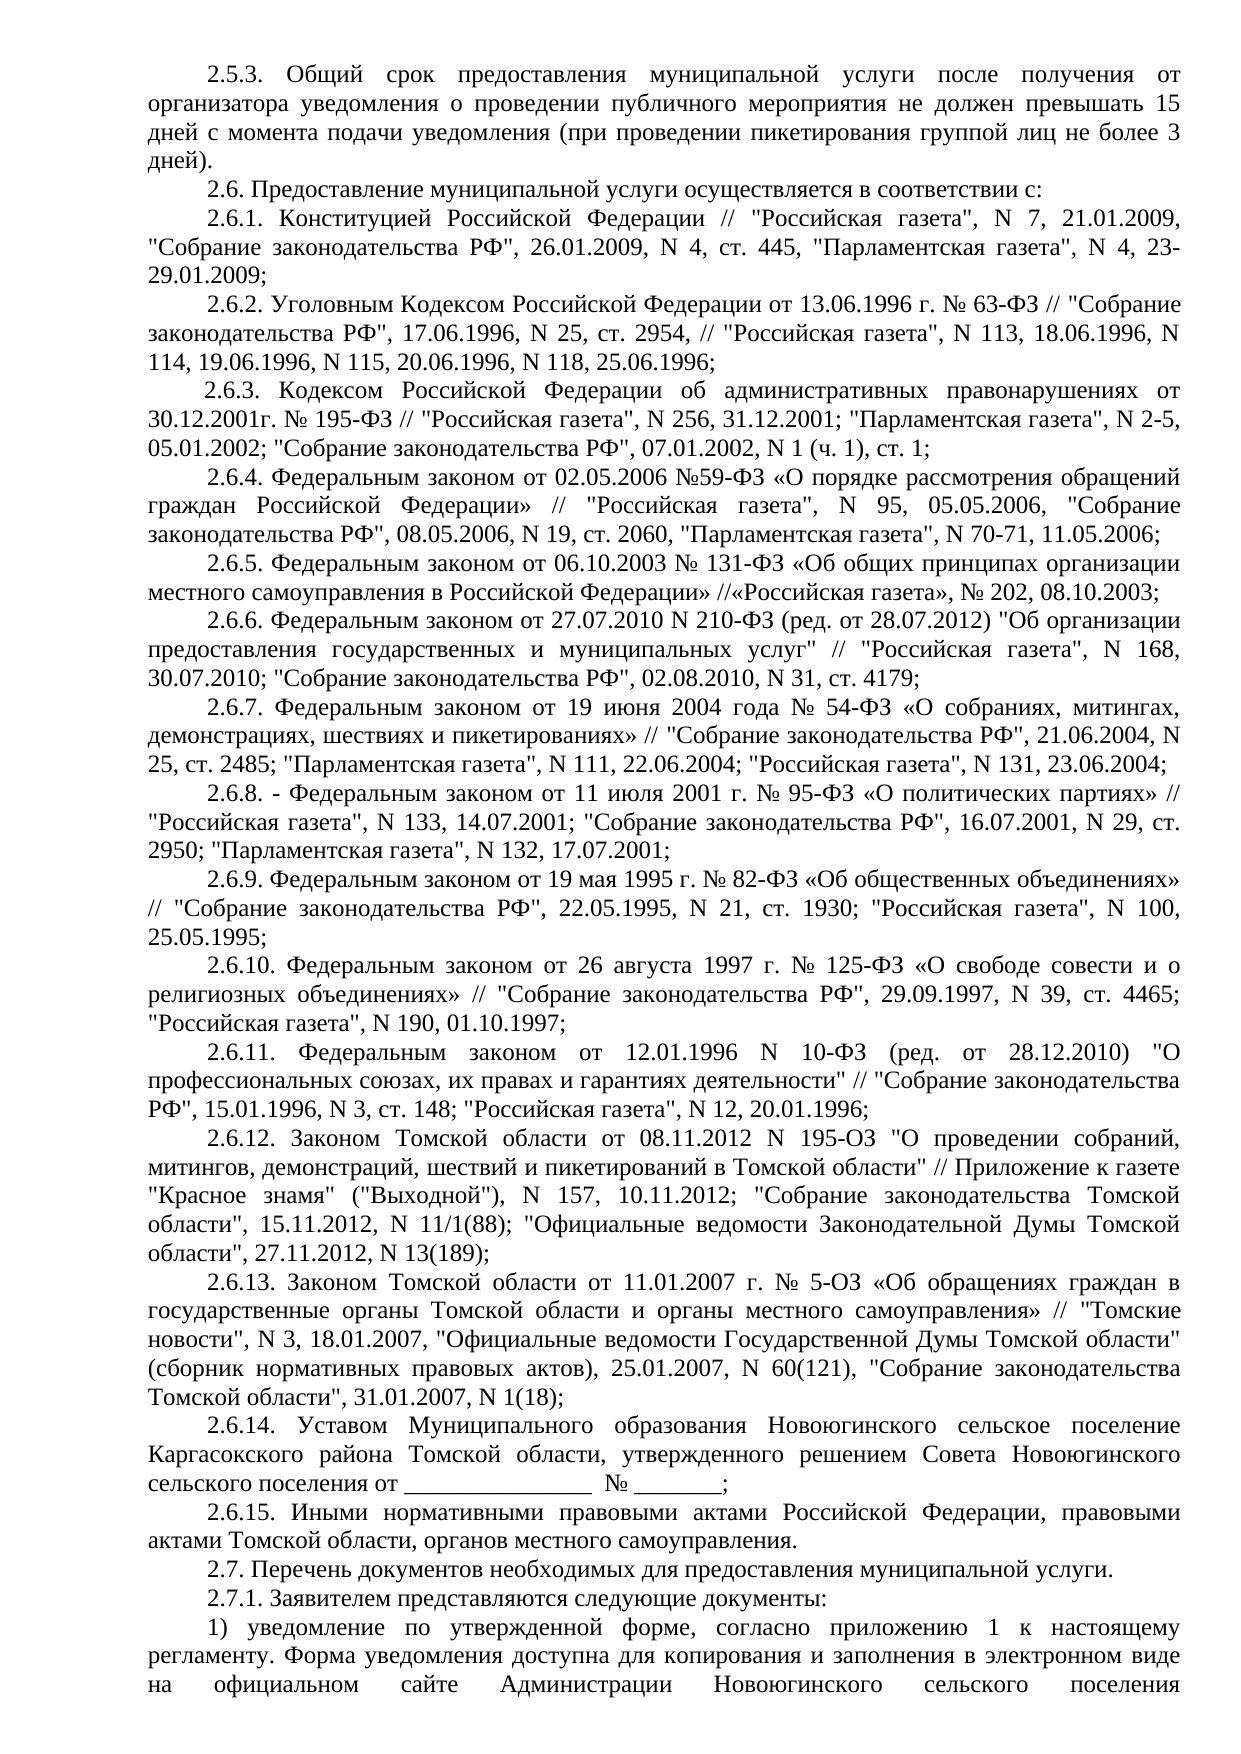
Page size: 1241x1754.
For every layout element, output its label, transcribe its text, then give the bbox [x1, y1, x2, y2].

text 2.6. Предоставление муниципальной услуги осуществляется в соответствии с: [148, 174, 1181, 203]
text 2.6.10. Федеральным законом от 26 августа 1997 г. № 125-ФЗ «О свободе совести и о религиозных объединениях» // "Собрание законодательства РФ", 29.09.1997, N 39, ст. 4465; "Российская газета", N 190, 01.10.1997; [148, 950, 1181, 1037]
text 2.6.1. Конституцией Российской Федерации // "Российская газета", N 7, 21.01.2009, "Собрание законодательства РФ", 26.01.2009, N 4, ст. 445, "Парламентская газета", N 4, 23-29.01.2009; [148, 203, 1181, 289]
text 2.6.5. Федеральным законом от 06.10.2003 № 131-ФЗ «Об общих принципах организации местного самоуправления в Российской Федерации» //«Российская газета», № 202, 08.10.2003; [148, 548, 1181, 605]
text 2.6.6. Федеральным законом от 27.07.2010 N 210-ФЗ (ред. от 28.07.2012) "Об организации предоставления государственных и муниципальных услуг" // "Российская газета", N 168, 30.07.2010; "Собрание законодательства РФ", 02.08.2010, N 31, ст. 4179; [148, 605, 1181, 692]
text 2.6.8. - Федеральным законом от 11 июля 2001 г. № 95-ФЗ «О политических партиях» // "Российская газета", N 133, 14.07.2001; "Собрание законодательства РФ", 16.07.2001, N 29, ст. 2950; "Парламентская газета", N 132, 17.07.2001; [148, 778, 1181, 864]
text 2.6.2. Уголовным Кодексом Российской Федерации от 13.06.1996 г. № 63-ФЗ // "Собрание законодательства РФ", 17.06.1996, N 25, ст. 2954, // "Российская газета", N 113, 18.06.1996, N 114, 19.06.1996, N 115, 20.06.1996, N 118, 25.06.1996; [148, 289, 1181, 375]
text 2.6.13. Законом Томской области от 11.01.2007 г. № 5-ОЗ «Об обращениях граждан в государственные органы Томской области и органы местного самоуправления» // "Томские новости", N 3, 18.01.2007, "Официальные ведомости Государственной Думы Томской области" (сборник нормативных правовых актов), 25.01.2007, N 60(121), "Собрание законодательства Томской области", 31.01.2007, N 1(18); [148, 1267, 1181, 1410]
text 2.5.3. Общий срок предоставления муниципальной услуги после получения от организатора уведомления о проведении публичного мероприятия не должен превышать 15 дней с момента подачи уведомления (при проведении пикетирования группой лиц не более 3 дней). [148, 59, 1181, 174]
text 2.6.3. Кодексом Российской Федерации об административных правонарушениях от 30.12.2001г. № 195-ФЗ // "Российская газета", N 256, 31.12.2001; "Парламентская газета", N 2-5, 05.01.2002; "Собрание законодательства РФ", 07.01.2002, N 1 (ч. 1), ст. 1; [148, 375, 1181, 462]
text 2.7.1. Заявителем представляются следующие документы: [148, 1583, 1181, 1612]
text 2.6.4. Федеральным законом от 02.05.2006 №59-ФЗ «О порядке рассмотрения обращений граждан Российской Федерации» // "Российская газета", N 95, 05.05.2006, "Собрание законодательства РФ", 08.05.2006, N 19, ст. 2060, "Парламентская газета", N 70-71, 11.05.2006; [148, 462, 1181, 548]
text 2.6.9. Федеральным законом от 19 мая 1995 г. № 82-ФЗ «Об общественных объединениях» // "Собрание законодательства РФ", 22.05.1995, N 21, ст. 1930; "Российская газета", N 100, 25.05.1995; [148, 864, 1181, 950]
text 2.6.14. Уставом Муниципального образования Новоюгинского сельское поселение Каргасокского района Томской области, утвержденного решением Совета Новоюгинского сельского поселения от _______________ № _______; [148, 1410, 1181, 1497]
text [148, 1612, 1181, 1698]
text 2.6.7. Федеральным законом от 19 июня 2004 года № 54-ФЗ «О собраниях, митингах, демонстрациях, шествиях и пикетированиях» // "Собрание законодательства РФ", 21.06.2004, N 25, ст. 2485; "Парламентская газета", N 111, 22.06.2004; "Российская газета", N 131, 23.06.2004; [148, 692, 1181, 778]
text 2.6.12. Законом Томской области от 08.11.2012 N 195-ОЗ "О проведении собраний, митингов, демонстраций, шествий и пикетирований в Томской области" // Приложение к газете "Красное знамя" ("Выходной"), N 157, 10.11.2012; "Собрание законодательства Томской области", 15.11.2012, N 11/1(88); "Официальные ведомости Законодательной Думы Томской области", 27.11.2012, N 13(189); [148, 1123, 1181, 1267]
text 2.6.15. Иными нормативными правовыми актами Российской Федерации, правовыми актами Томской области, органов местного самоуправления. [148, 1497, 1181, 1554]
text 2.6.11. Федеральным законом от 12.01.1996 N 10-ФЗ (ред. от 28.12.2010) "О профессиональных союзах, их правах и гарантиях деятельности" // "Собрание законодательства РФ", 15.01.1996, N 3, ст. 148; "Российская газета", N 12, 20.01.1996; [148, 1037, 1181, 1123]
title 2.7. Перечень документов необходимых для предоставления муниципальной услуги. [148, 1554, 1170, 1583]
